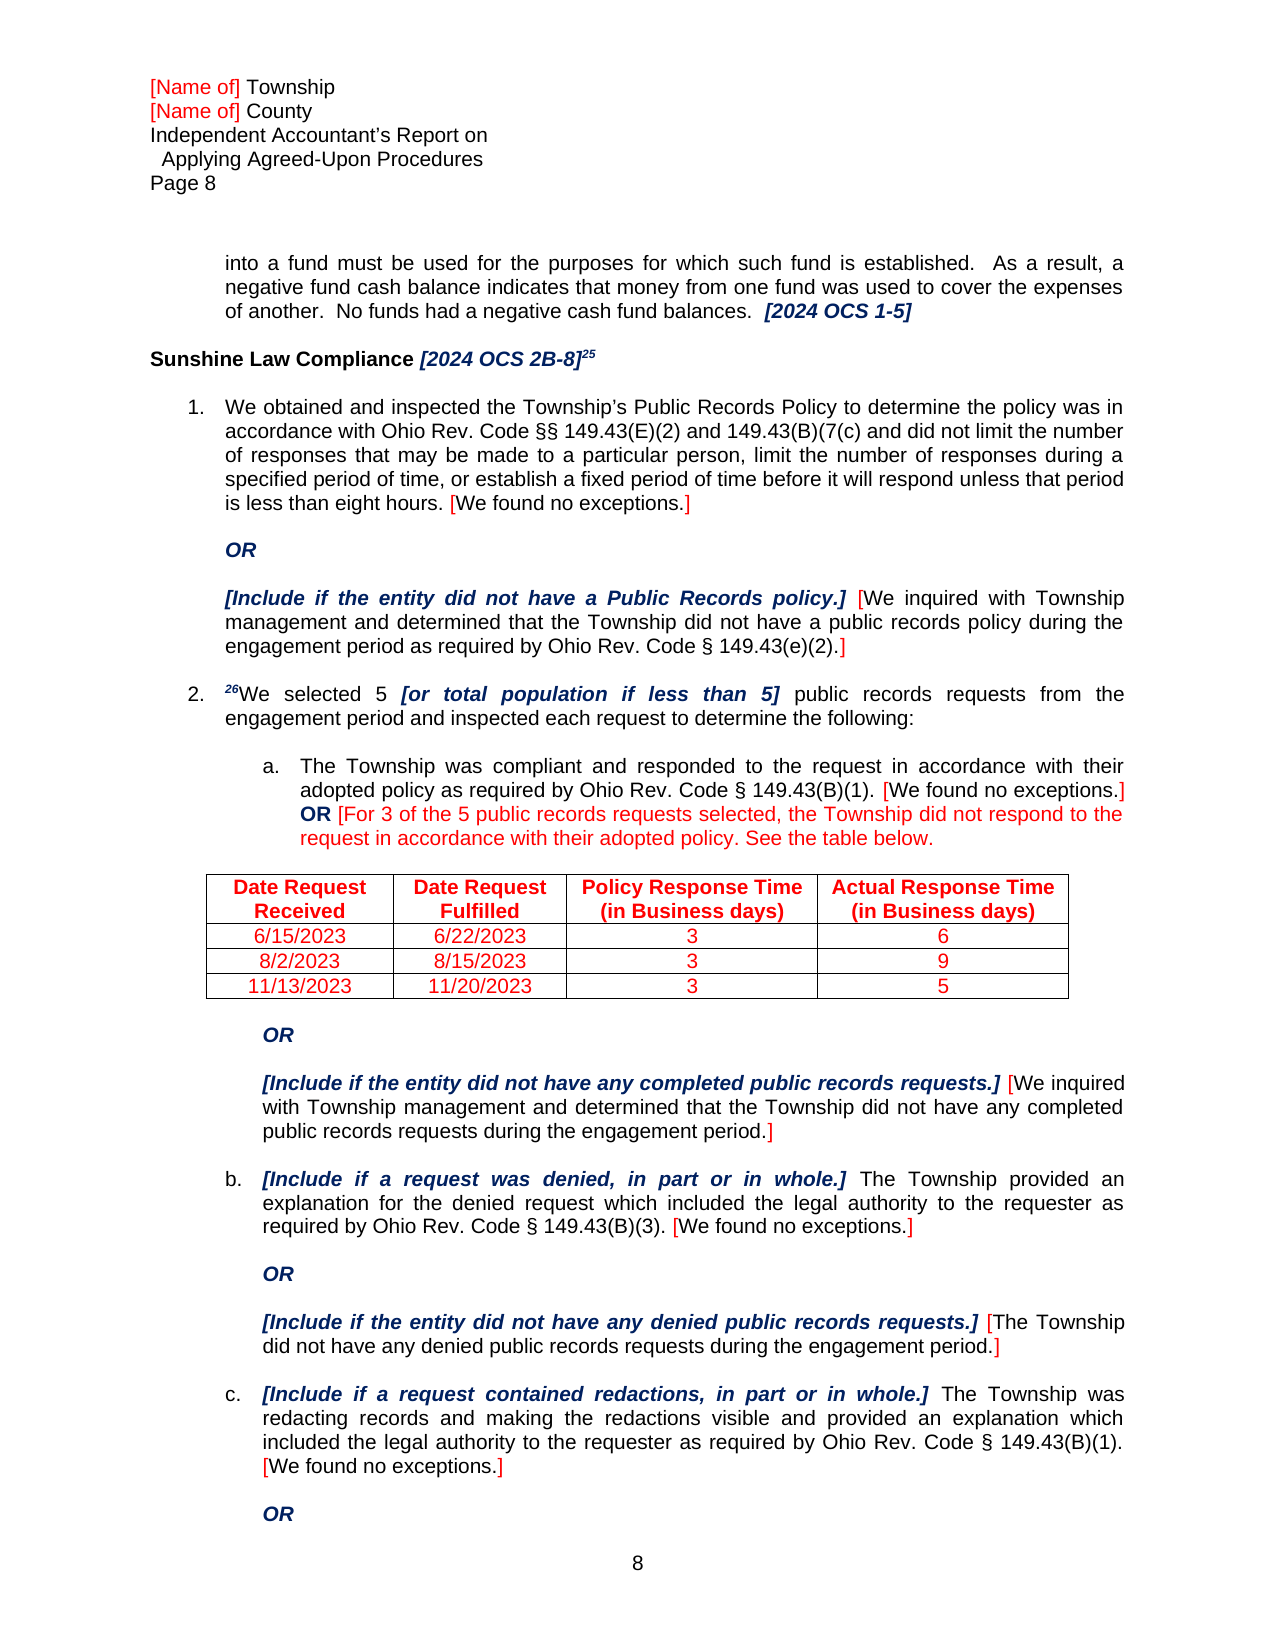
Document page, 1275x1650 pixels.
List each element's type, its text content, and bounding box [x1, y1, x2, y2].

table_cell 11/20/2023 [394, 974, 566, 998]
text [Include if the entity did not have any completed public records requests.] [We inquired with Township management and determined that the Township did not have any completed public records requests during the engagement period.] [262, 1071, 1125, 1142]
table_header Date Request Received [207, 875, 393, 923]
table_header Actual Response Time (in Business days) [818, 875, 1068, 923]
text OR [225, 1502, 1125, 1526]
table_cell 8/15/2023 [394, 949, 566, 973]
text c. [Include if a request contained redactions, in part or in whole.] The Township was redacting records and making the redactions visible and provided an explanation which included the legal authority to the requester as required by Ohio Rev. Code § 149.43(B)(1). [We found no exceptions.] [225, 1382, 1125, 1478]
text OR [225, 1023, 1125, 1047]
text 1. We obtained and inspected the Township’s Public Records Policy to determine the policy was in accordance with Ohio Rev. Code §§ 149.43(E)(2) and 149.43(B)(7(c) and did not limit the number of responses that may be made to a particular person, limit the number of responses during a specified period of time, or establish a fixed period of time before it will respond unless that period is less than eight hours. [We found no exceptions.] [187, 394, 1125, 514]
text 2. We selected 5 [or total population if less than 5] public records requests from the engagement period and inspected each request to determine the following: [187, 682, 1125, 730]
table_cell 11/13/2023 [207, 974, 393, 998]
text Sunshine Law Compliance [2024 OCS 2B-8] [150, 347, 1125, 371]
table_header Policy Response Time (in Business days) [567, 875, 817, 923]
text [Include if the entity did not have a Public Records policy.] [We inquired with Township management and determined that the Township did not have a public records policy during the engagement period as required by Ohio Rev. Code § 149.43(e)(2).] [187, 586, 1125, 658]
table_cell 6/15/2023 [207, 924, 393, 948]
text a. The Township was compliant and responded to the request in accordance with their adopted policy as required by Ohio Rev. Code § 149.43(B)(1). [We found no exceptions.] OR [For 3 of the 5 public records requests selected, the Township did not respond to the request in accordance with their adopted policy. See the table below. [262, 754, 1125, 850]
table_cell 3 [567, 949, 817, 973]
table_header Date Request Fulfilled [394, 875, 566, 923]
table_cell 6 [818, 924, 1068, 948]
table_cell 5 [818, 974, 1068, 998]
text [Include if the entity did not have any denied public records requests.] [The Township did not have any denied public records requests during the engagement period.] [225, 1310, 1125, 1358]
table_cell 9 [818, 949, 1068, 973]
table_cell 8/2/2023 [207, 949, 393, 973]
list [187, 251, 1125, 323]
text OR [225, 1262, 1125, 1286]
table_cell 3 [567, 974, 817, 998]
text b. [Include if a request was denied, in part or in whole.] The Township provided an explanation for the denied request which included the legal authority to the requester as required by Ohio Rev. Code § 149.43(B)(3). [We found no exceptions.] [225, 1166, 1125, 1238]
table_cell 3 [567, 924, 817, 948]
table_cell 6/22/2023 [394, 924, 566, 948]
text OR [187, 538, 1125, 562]
